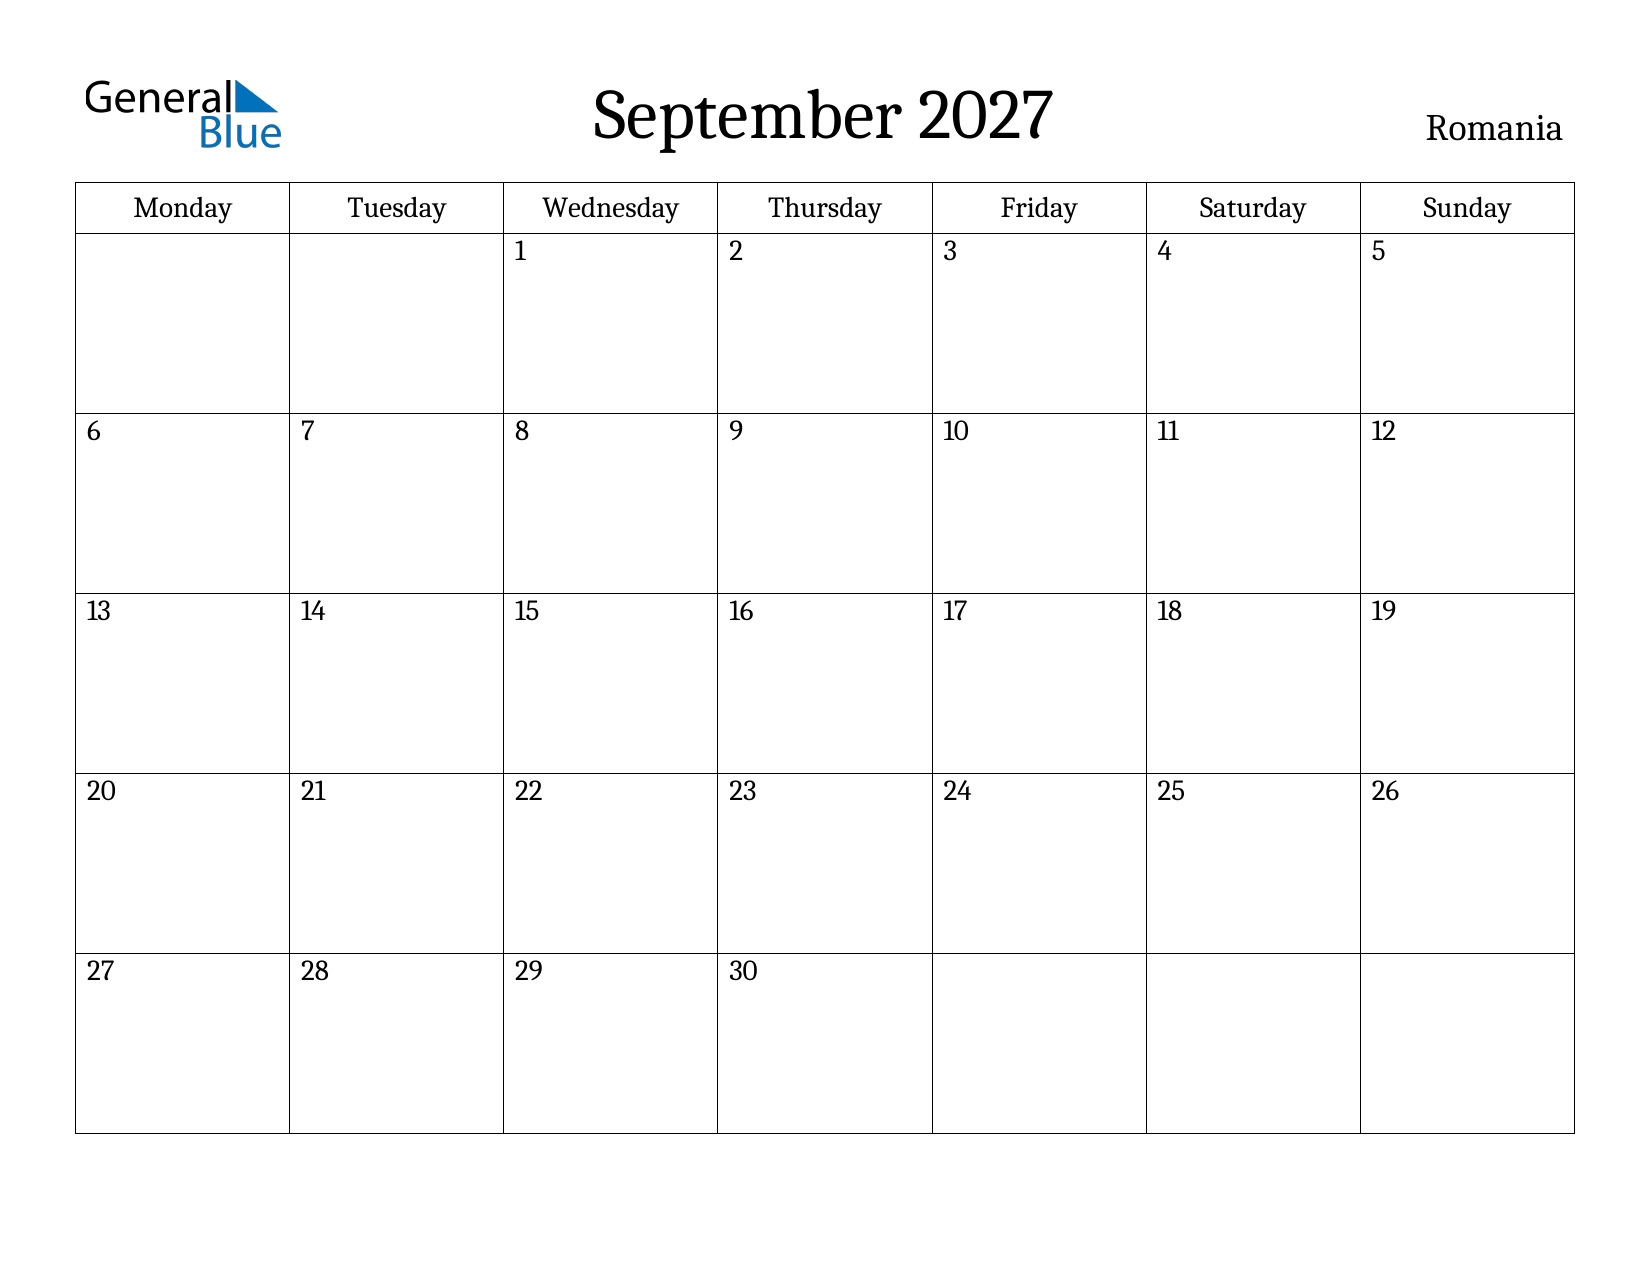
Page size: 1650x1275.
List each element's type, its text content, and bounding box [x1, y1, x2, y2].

table_cell [504, 267, 717, 413]
table_cell 10 [933, 414, 1146, 447]
table_cell [933, 448, 1146, 593]
table_cell [504, 448, 717, 593]
table_cell 8 [504, 414, 717, 447]
table_cell [290, 627, 503, 773]
table_cell [76, 627, 289, 773]
table_cell 5 [1361, 234, 1574, 267]
table_cell [718, 448, 932, 593]
table_cell 21 [290, 774, 503, 807]
table_cell 25 [1147, 774, 1360, 807]
table_cell [76, 988, 289, 1133]
table_cell [504, 627, 717, 773]
table_cell Thursday [718, 183, 932, 233]
table_cell [290, 234, 503, 267]
table_cell [76, 808, 289, 953]
table_cell [933, 988, 1146, 1133]
table_cell [1361, 627, 1574, 773]
table_cell Monday [76, 183, 289, 233]
table_cell 26 [1361, 774, 1574, 807]
table_cell [76, 448, 289, 593]
table_cell Friday [933, 183, 1146, 233]
table_header September 2027 [504, 75, 1146, 182]
table_cell 29 [504, 954, 717, 987]
table_cell [1361, 988, 1574, 1133]
table_cell 4 [1147, 234, 1360, 267]
table_cell Sunday [1361, 183, 1574, 233]
table_cell [290, 808, 503, 953]
table_cell [1361, 267, 1574, 413]
table_cell [290, 267, 503, 413]
table_cell [933, 954, 1146, 987]
table_cell [1147, 267, 1360, 413]
table_cell [933, 267, 1146, 413]
table_cell 22 [504, 774, 717, 807]
table_cell [290, 448, 503, 593]
table_cell [76, 234, 289, 267]
table_cell [1147, 808, 1360, 953]
table_cell [933, 627, 1146, 773]
table_cell Wednesday [504, 183, 717, 233]
table_cell 20 [76, 774, 289, 807]
table_cell [718, 267, 932, 413]
table_cell 2 [718, 234, 932, 267]
table_cell 13 [76, 594, 289, 627]
table_cell 27 [76, 954, 289, 987]
table_cell 14 [290, 594, 503, 627]
table_cell [76, 267, 289, 413]
table_cell 6 [76, 414, 289, 447]
table_cell [1361, 954, 1574, 987]
table_cell 16 [718, 594, 932, 627]
table_cell [718, 627, 932, 773]
table_cell [718, 808, 932, 953]
table_cell 12 [1361, 414, 1574, 447]
table_cell 19 [1361, 594, 1574, 627]
table_cell [1147, 627, 1360, 773]
table_cell 7 [290, 414, 503, 447]
table_cell [933, 808, 1146, 953]
table_cell 15 [504, 594, 717, 627]
table_cell [290, 988, 503, 1133]
table_header [76, 75, 503, 182]
table_cell [1147, 954, 1360, 987]
table_cell 30 [718, 954, 932, 987]
picture [86, 80, 281, 148]
table_cell [1147, 988, 1360, 1133]
table_cell Saturday [1147, 183, 1360, 233]
table_cell 9 [718, 414, 932, 447]
table_cell 18 [1147, 594, 1360, 627]
table_cell Tuesday [290, 183, 503, 233]
table_cell [504, 988, 717, 1133]
table_header Romania [1146, 75, 1574, 182]
table_cell [1147, 448, 1360, 593]
table_cell 28 [290, 954, 503, 987]
table_cell [504, 808, 717, 953]
table_cell 24 [933, 774, 1146, 807]
table_cell 17 [933, 594, 1146, 627]
table_cell 3 [933, 234, 1146, 267]
table_cell [718, 988, 932, 1133]
table_cell 23 [718, 774, 932, 807]
table_cell [1361, 808, 1574, 953]
table_cell 11 [1147, 414, 1360, 447]
table_cell 1 [504, 234, 717, 267]
table_cell [1361, 448, 1574, 593]
